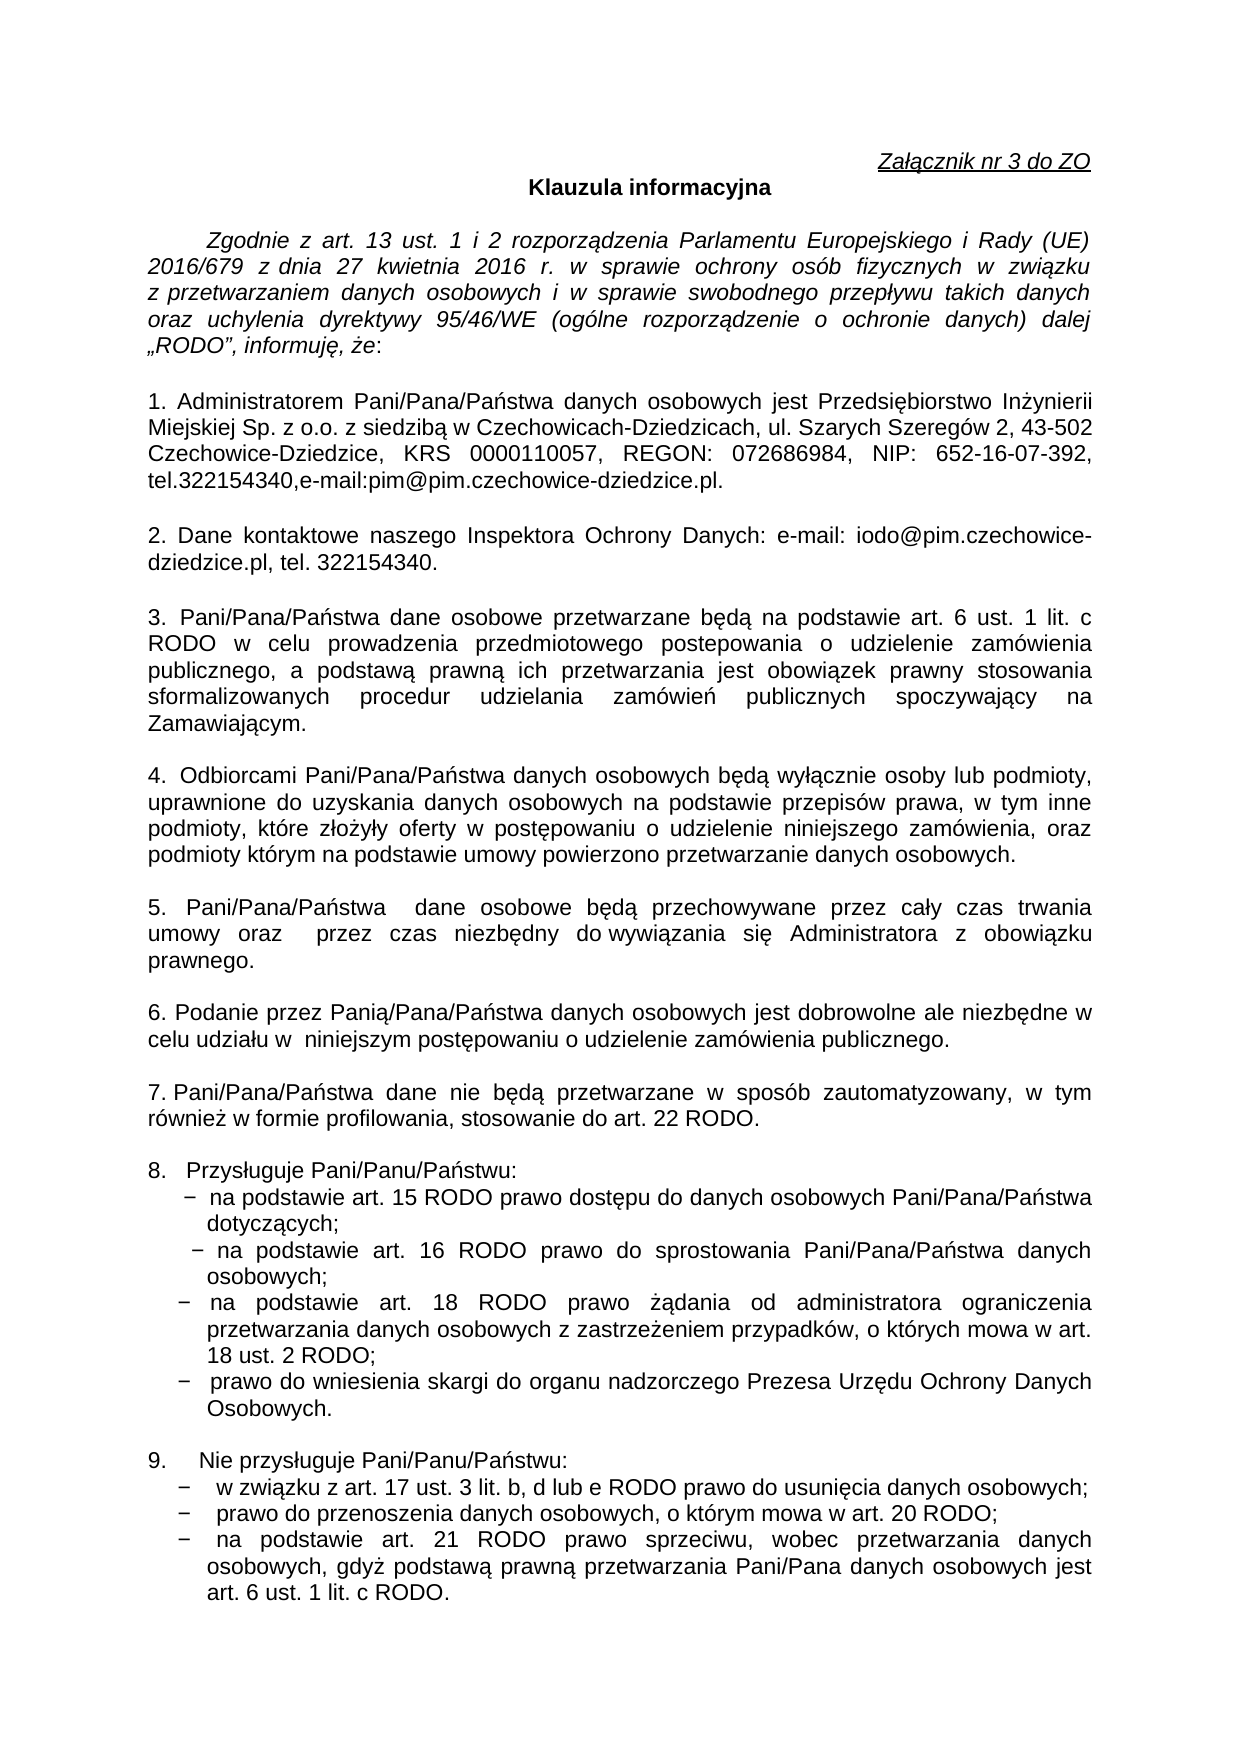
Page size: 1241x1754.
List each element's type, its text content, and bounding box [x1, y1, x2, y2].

text − w związku z art. 17 ust. 3 lit. b, d lub e RODO prawo do usunięcia danych osobowych; [177, 1474, 1093, 1500]
text 3. Pani/Pana/Państwa dane osobowe przetwarzane będą na podstawie art. 6 ust. 1 lit. c RODO w celu prowadzenia przedmiotowego postepowania o udzielenie zamówienia publicznego, a podstawą prawną ich przetwarzania jest obowiązek prawny stosowania sformalizowanych procedur udzielania zamówień publicznych spoczywający na Zamawiającym. [148, 604, 1093, 736]
text 7. Pani/Pana/Państwa dane nie będą przetwarzane w sposób zautomatyzowany, w tym również w formie profilowania, stosowanie do art. 22 RODO. [148, 1078, 1093, 1131]
text − prawo do przenoszenia danych osobowych, o którym mowa w art. 20 RODO; [177, 1500, 1093, 1526]
text 6. Podanie przez Panią/Pana/Państwa danych osobowych jest dobrowolne ale niezbędne w celu udziału w niniejszym postępowaniu o udzielenie zamówienia publicznego. [148, 999, 1093, 1052]
text − na podstawie art. 21 RODO prawo sprzeciwu, wobec przetwarzania danych osobowych, gdyż podstawą prawną przetwarzania Pani/Pana danych osobowych jest art. 6 ust. 1 lit. c RODO. [177, 1526, 1093, 1606]
text 4. Odbiorcami Pani/Pana/Państwa danych osobowych będą wyłącznie osoby lub podmioty, uprawnione do uzyskania danych osobowych na podstawie przepisów prawa, w tym inne podmioty, które złożyły oferty w postępowaniu o udzielenie niniejszego zamówienia, oraz podmioty którym na podstawie umowy powierzono przetwarzanie danych osobowych. [148, 762, 1093, 868]
text − na podstawie art. 18 RODO prawo żądania od administratora ograniczenia przetwarzania danych osobowych z zastrzeżeniem przypadków, o których mowa w art. 18 ust. 2 RODO; [177, 1289, 1093, 1368]
text Zgodnie z art. 13 ust. 1 i 2 rozporządzenia Parlamentu Europejskiego i Rady (UE) 2016/679 z dnia 27 kwietnia 2016 r. w sprawie ochrony osób fizycznych w związku z przetwarzaniem danych osobowych i w sprawie swobodnego przepływu takich danych oraz uchylenia dyrektywy 95/46/WE (ogólne rozporządzenie o ochronie danych) dalej „RODO”, informuję, że: [148, 227, 1093, 358]
text 9. Nie przysługuje Pani/Panu/Państwu: [148, 1447, 1093, 1474]
text − prawo do wniesienia skargi do organu nadzorczego Prezesa Urzędu Ochrony Danych Osobowych. [177, 1368, 1093, 1421]
text 5. Pani/Pana/Państwa dane osobowe będą przechowywane przez cały czas trwania umowy oraz przez czas niezbędny do wywiązania się Administratora z obowiązku prawnego. [148, 894, 1093, 973]
text 1. Administratorem Pani/Pana/Państwa danych osobowych jest Przedsiębiorstwo Inżynierii Miejskiej Sp. z o.o. z siedzibą w Czechowicach-Dziedzicach, ul. Szarych Szeregów 2, 43-502 Czechowice-Dziedzice, KRS 0000110057, REGON: 072686984, NIP: 652-16-07-392, tel.322154340,e-mail:pim@pim.czechowice-dziedzice.pl. [148, 388, 1093, 493]
text Klauzula informacyjna [148, 174, 1093, 200]
text Załącznik nr 3 do ZO [148, 148, 1093, 174]
text 8. Przysługuje Pani/Panu/Państwu: [148, 1157, 1093, 1184]
text − na podstawie art. 16 RODO prawo do sprostowania Pani/Pana/Państwa danych osobowych; [177, 1237, 1093, 1289]
text 2. Dane kontaktowe naszego Inspektora Ochrony Danych: e-mail: iodo@pim.czechowice-dziedzice.pl, tel. 322154340. [148, 522, 1093, 575]
text − na podstawie art. 15 RODO prawo dostępu do danych osobowych Pani/Pana/Państwa dotyczących; [162, 1184, 1093, 1237]
